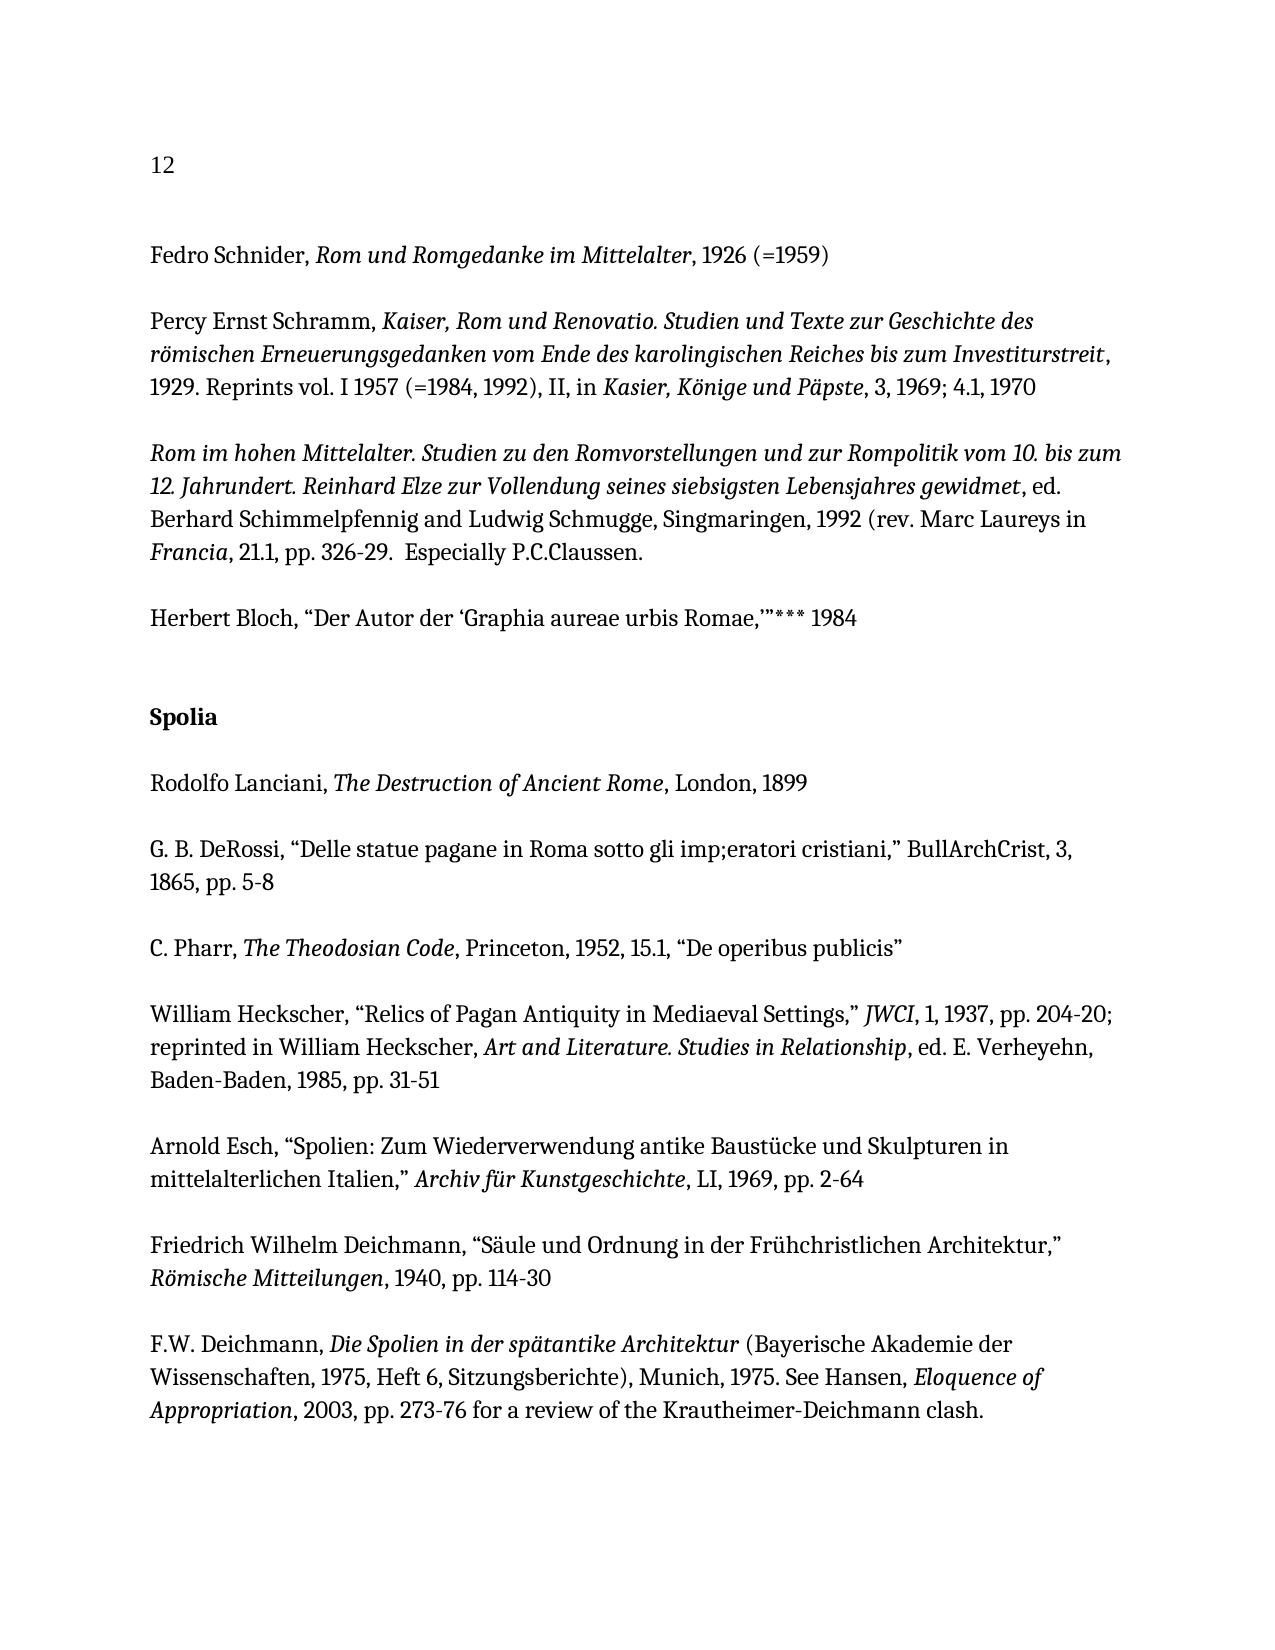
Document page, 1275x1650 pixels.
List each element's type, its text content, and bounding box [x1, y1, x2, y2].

text Herbert Bloch, “Der Autor der ‘Graphia aureae urbis Romae,’”*** 1984 [150, 604, 1125, 632]
text Rodolfo Lanciani, The Destruction of Ancient Rome, London, 1899 [150, 769, 1125, 798]
text Arnold Esch, “Spolien: Zum Wiederverwendung antike Baustücke und Skulpturen in mittelalterlichen Italien,” Archiv für Kunstgeschichte, LI, 1969, pp. 2-64 [150, 1132, 1125, 1194]
text F.W. Deichmann, Die Spolien in der spätantike Architektur (Bayerische Akademie der Wissenschaften, 1975, Heft 6, Sitzungsberichte), Munich, 1975. See Hansen, Eloquence of Appropriation, 2003, pp. 273-76 for a review of the Krautheimer-Deichmann clash. [150, 1330, 1125, 1425]
text Friedrich Wilhelm Deichmann, “Säule und Ordnung in der Frühchristlichen Architektur,” Römische Mitteilungen, 1940, pp. 114-30 [150, 1231, 1125, 1293]
text Rom im hohen Mittelalter. Studien zu den Romvorstellungen und zur Rompolitik vom 10. bis zum 12. Jahrundert. Reinhard Elze zur Vollendung seines siebsigsten Lebensjahres gewidmet, ed. Berhard Schimmelpfennig and Ludwig Schmugge, Singmaringen, 1992 (rev. Marc Laureys in Francia, 21.1, pp. 326-29. Especially P.C.Claussen. [150, 439, 1125, 566]
text Fedro Schnider, Rom und Romgedanke im Mittelalter, 1926 (=1959) [150, 241, 1125, 269]
text Spolia [150, 703, 1125, 732]
text C. Pharr, The Theodosian Code, Princeton, 1952, 15.1, “De operibus publicis” [150, 934, 1125, 963]
text G. B. DeRossi, “Delle statue pagane in Roma sotto gli imp;eratori cristiani,” BullArchCrist, 3, 1865, pp. 5-8 [150, 835, 1125, 897]
text William Heckscher, “Relics of Pagan Antiquity in Mediaeval Settings,” JWCI, 1, 1937, pp. 204-20; reprinted in William Heckscher, Art and Literature. Studies in Relationship, ed. E. Verheyehn, Baden-Baden, 1985, pp. 31-51 [150, 1000, 1125, 1095]
text Percy Ernst Schramm, Kaiser, Rom und Renovatio. Studien und Texte zur Geschichte des römischen Erneuerungsgedanken vom Ende des karolingischen Reiches bis zum Investiturstreit, 1929. Reprints vol. I 1957 (=1984, 1992), II, in Kasier, Könige und Päpste, 3, 1969; 4.1, 1970 [150, 307, 1125, 401]
